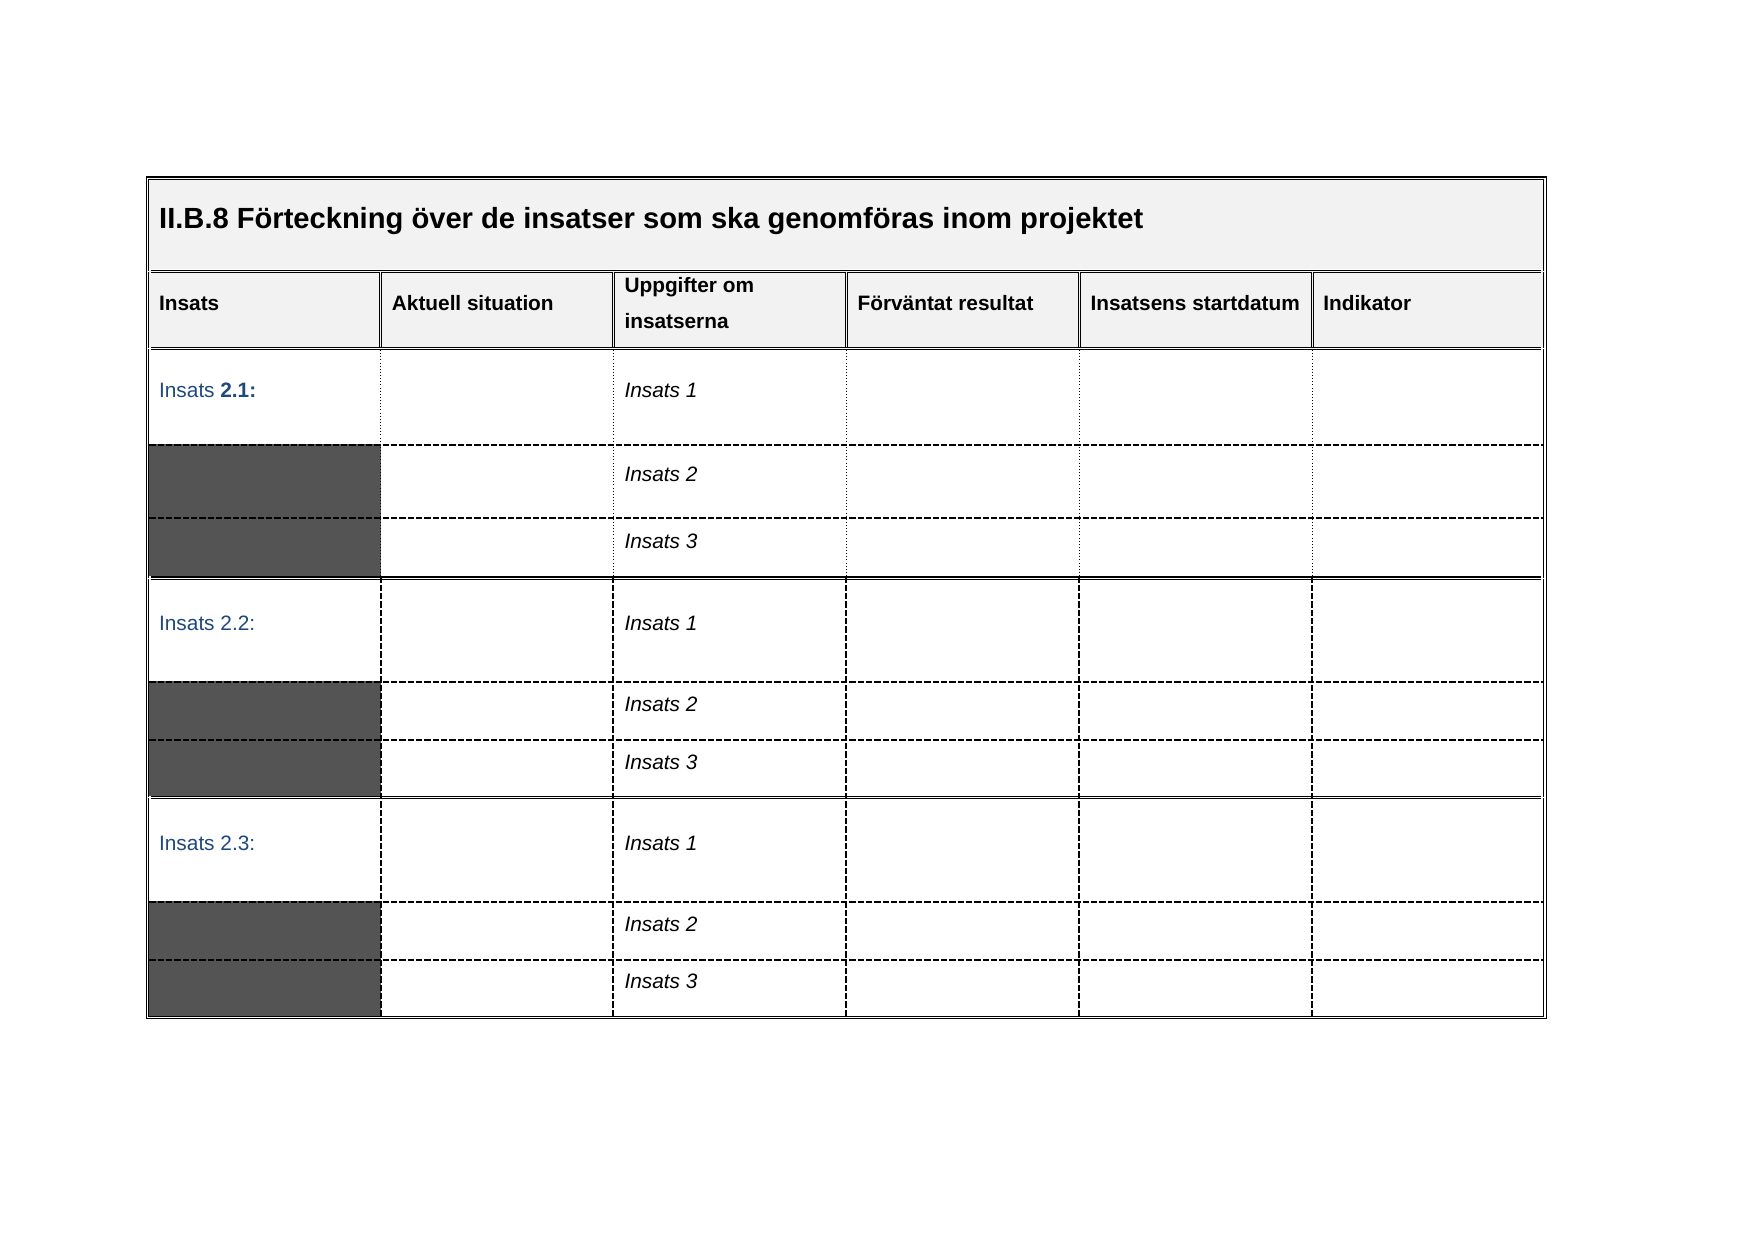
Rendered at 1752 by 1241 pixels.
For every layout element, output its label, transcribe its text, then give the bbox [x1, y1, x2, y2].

table_cell [1079, 739, 1312, 796]
table_cell [846, 517, 1079, 576]
table_cell Insats 2 [613, 681, 846, 739]
table_cell [1312, 959, 1543, 1016]
table_cell [149, 444, 381, 517]
table_cell [846, 350, 1079, 444]
table_cell Insats 1 [613, 799, 846, 901]
table_cell Insats 2.3: [148, 796, 381, 901]
table_cell Uppgifter om insatserna [615, 273, 845, 347]
table_cell Insatsens startdatum [1081, 273, 1311, 347]
table_cell [381, 901, 613, 959]
table_cell [846, 444, 1079, 517]
table_cell Insats 1 [613, 580, 846, 681]
table_cell [381, 580, 613, 681]
table_cell Insats 1 [613, 350, 846, 444]
table_header II.B.8 Förteckning över de insatser som ska genomföras inom projektet [149, 180, 1543, 269]
table_cell [381, 799, 613, 901]
table_cell [1312, 347, 1543, 444]
table_cell [846, 799, 1079, 901]
table_cell [381, 681, 613, 739]
table_cell [1079, 580, 1312, 681]
table_cell [1312, 576, 1543, 681]
table_cell [1079, 959, 1312, 1016]
table_cell [846, 959, 1079, 1016]
table_cell [1079, 517, 1312, 576]
table_cell Indikator [1314, 270, 1543, 347]
table_cell [149, 901, 381, 959]
table_cell [381, 959, 613, 1016]
table_cell [1079, 350, 1312, 444]
table_cell [381, 739, 613, 796]
table_cell [1079, 901, 1312, 959]
table_cell [1312, 901, 1543, 959]
table_cell [1312, 444, 1543, 517]
table_cell [149, 959, 381, 1016]
table_cell Insats 2 [613, 901, 846, 959]
table_cell [381, 350, 613, 444]
table_cell Aktuell situation [382, 273, 612, 347]
table_cell Insats 2 [613, 444, 846, 517]
table_cell Insats 3 [613, 959, 846, 1016]
table_cell [846, 901, 1079, 959]
table_cell [846, 580, 1079, 681]
table_cell Insats 2.2: [149, 576, 381, 681]
table_cell Insats 3 [613, 517, 846, 576]
table_cell [1079, 444, 1312, 517]
table_cell [846, 739, 1079, 796]
table_cell [381, 517, 613, 576]
table_cell [1312, 681, 1543, 739]
table_cell [149, 681, 381, 739]
table_cell [1312, 739, 1543, 796]
table_cell Insats [149, 270, 379, 347]
table_cell [1312, 517, 1543, 576]
table_cell [1079, 681, 1312, 739]
table_cell [381, 444, 613, 517]
table_cell [149, 739, 381, 796]
table_cell [149, 517, 381, 576]
table_cell Insats 3 [613, 739, 846, 796]
table_cell [1312, 796, 1545, 901]
table_cell [1079, 799, 1312, 901]
table_cell [846, 681, 1079, 739]
table_cell Förväntat resultat [848, 273, 1078, 347]
table_cell Insats 2.1: [149, 347, 381, 444]
